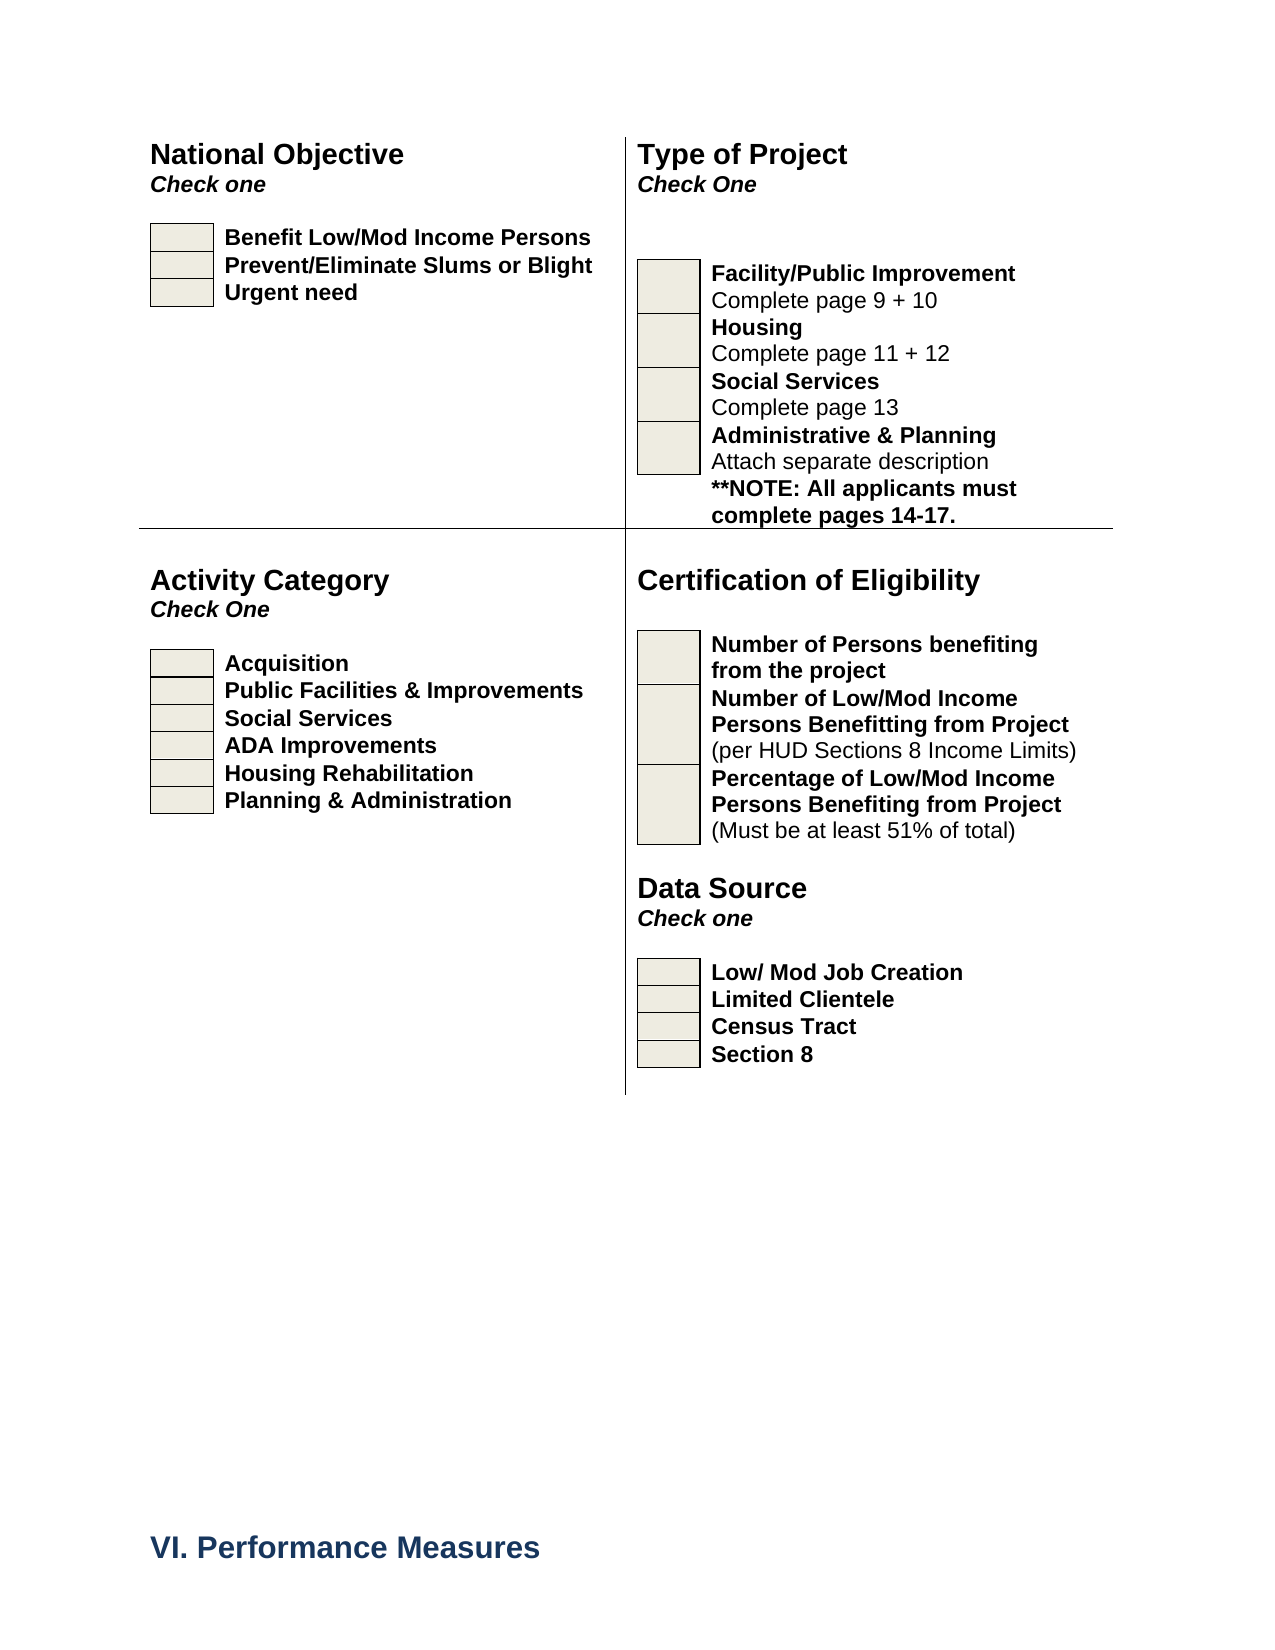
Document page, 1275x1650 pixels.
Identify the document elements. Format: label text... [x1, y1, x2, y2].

table_header National Objective Check one [139, 137, 625, 528]
table_header Type of Project Check One [626, 137, 1113, 528]
table_cell Activity Category Check One [139, 529, 625, 1094]
text VI. Performance Measures [150, 1529, 1125, 1565]
table_cell Certification of Eligibility Data Source Check one [626, 529, 1113, 1094]
